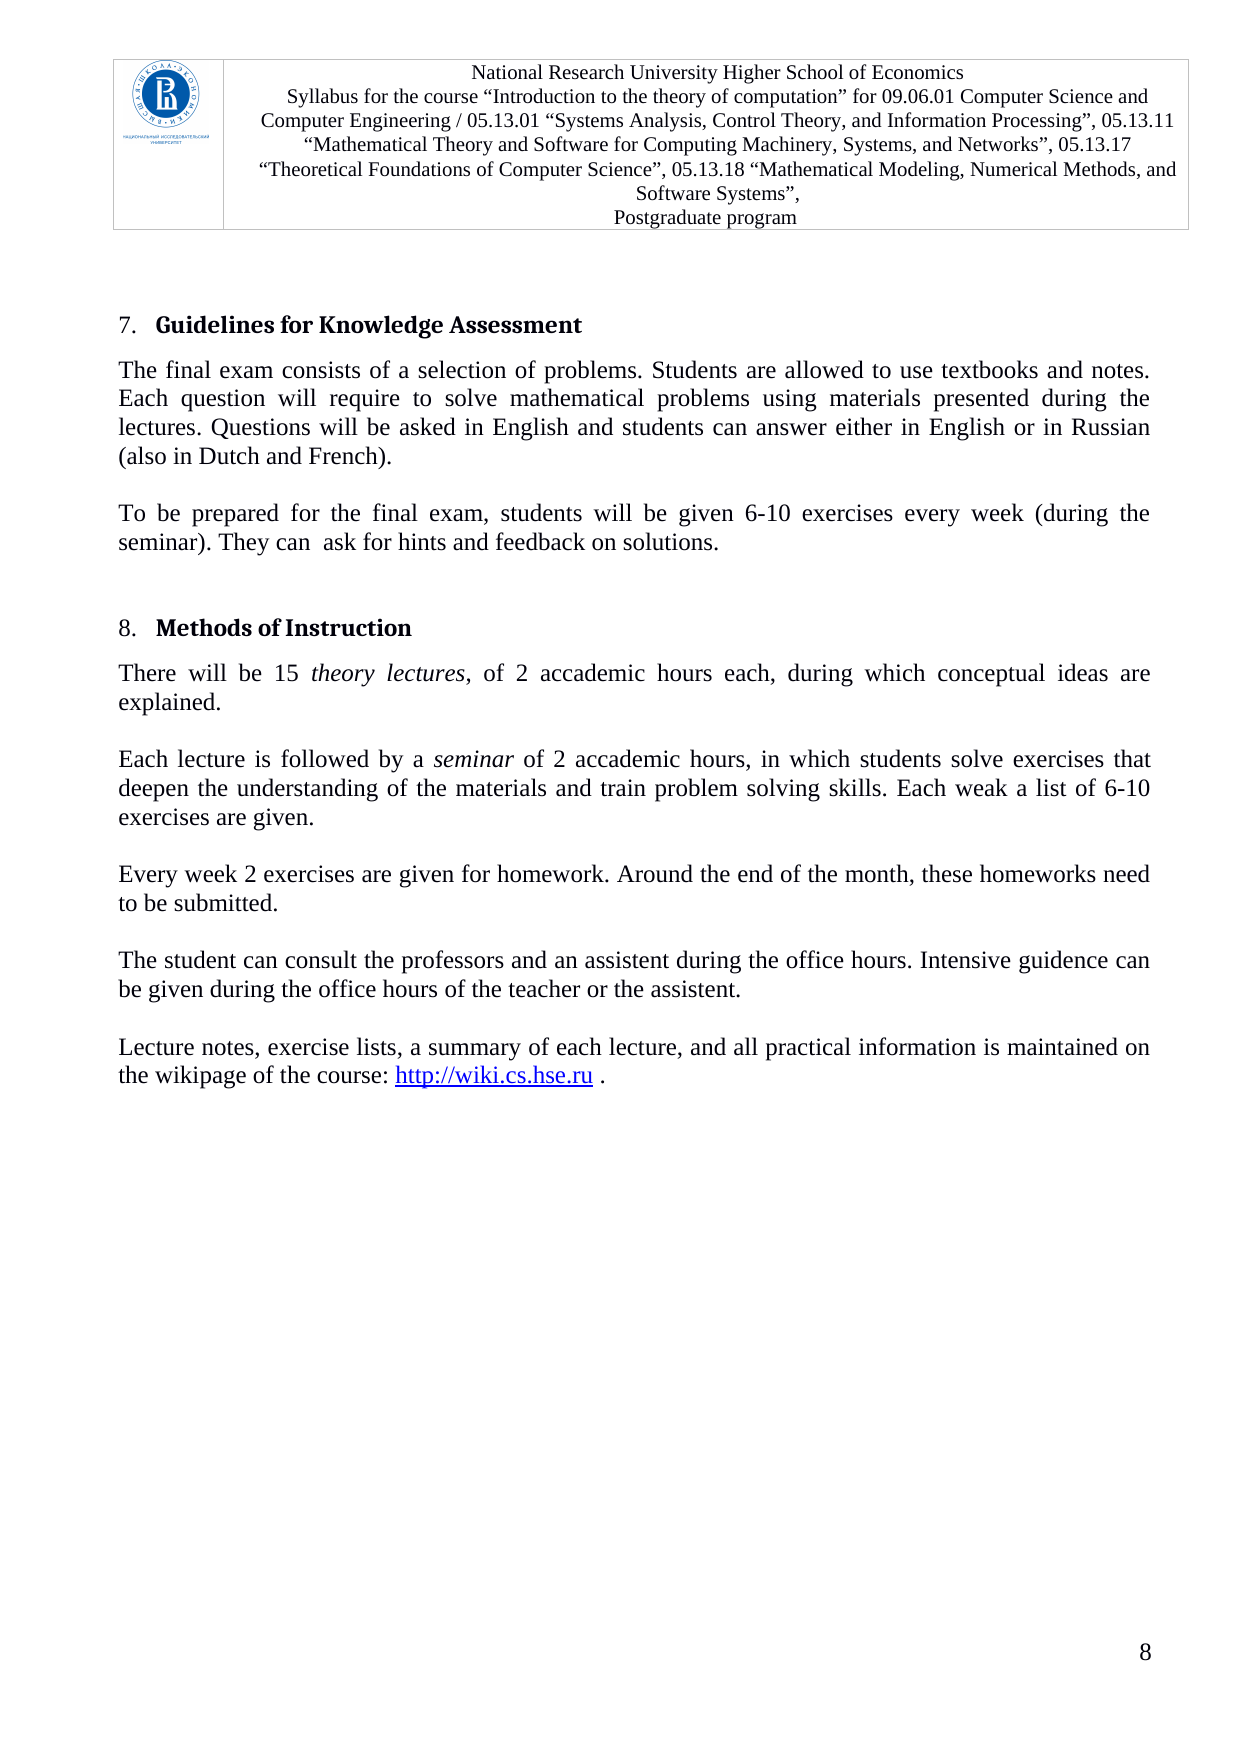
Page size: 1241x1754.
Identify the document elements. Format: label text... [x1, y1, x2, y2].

text The student can consult the professors and an assistent during the office hours. Intensive guidence can be given during the office hours of the teacher or the assistent. [118, 945, 1152, 1003]
list Guidelines for Knowledge Assessment [118, 310, 1152, 340]
text Lecture notes, exercise lists, a summary of each lecture, and all practical information is maintained on the wikipage of the course: http://wiki.cs.hse.ru . [118, 1032, 1152, 1089]
text To be prepared for the final exam, students will be given 6-10 exercises every week (during the seminar). They can ask for hints and feedback on solutions. [118, 498, 1152, 556]
text Each lecture is followed by a seminar of 2 accademic hours, in which students solve exercises that deepen the understanding of the materials and train problem solving skills. Each weak a list of 6-10 exercises are given. [118, 744, 1152, 830]
text The final exam consists of a selection of problems. Students are allowed to use textbooks and notes. Each question will require to solve mathematical problems using materials presented during the lectures. Questions will be asked in English and students can answer either in English or in Russian (also in Dutch and French). [118, 355, 1152, 470]
text Every week 2 exercises are given for homework. Around the end of the month, these homeworks need to be submitted. [118, 859, 1152, 917]
picture [123, 60, 209, 144]
list Methods of Instruction [118, 613, 1152, 643]
text There will be 15 theory lectures, of 2 accademic hours each, during which conceptual ideas are explained. [118, 658, 1152, 715]
